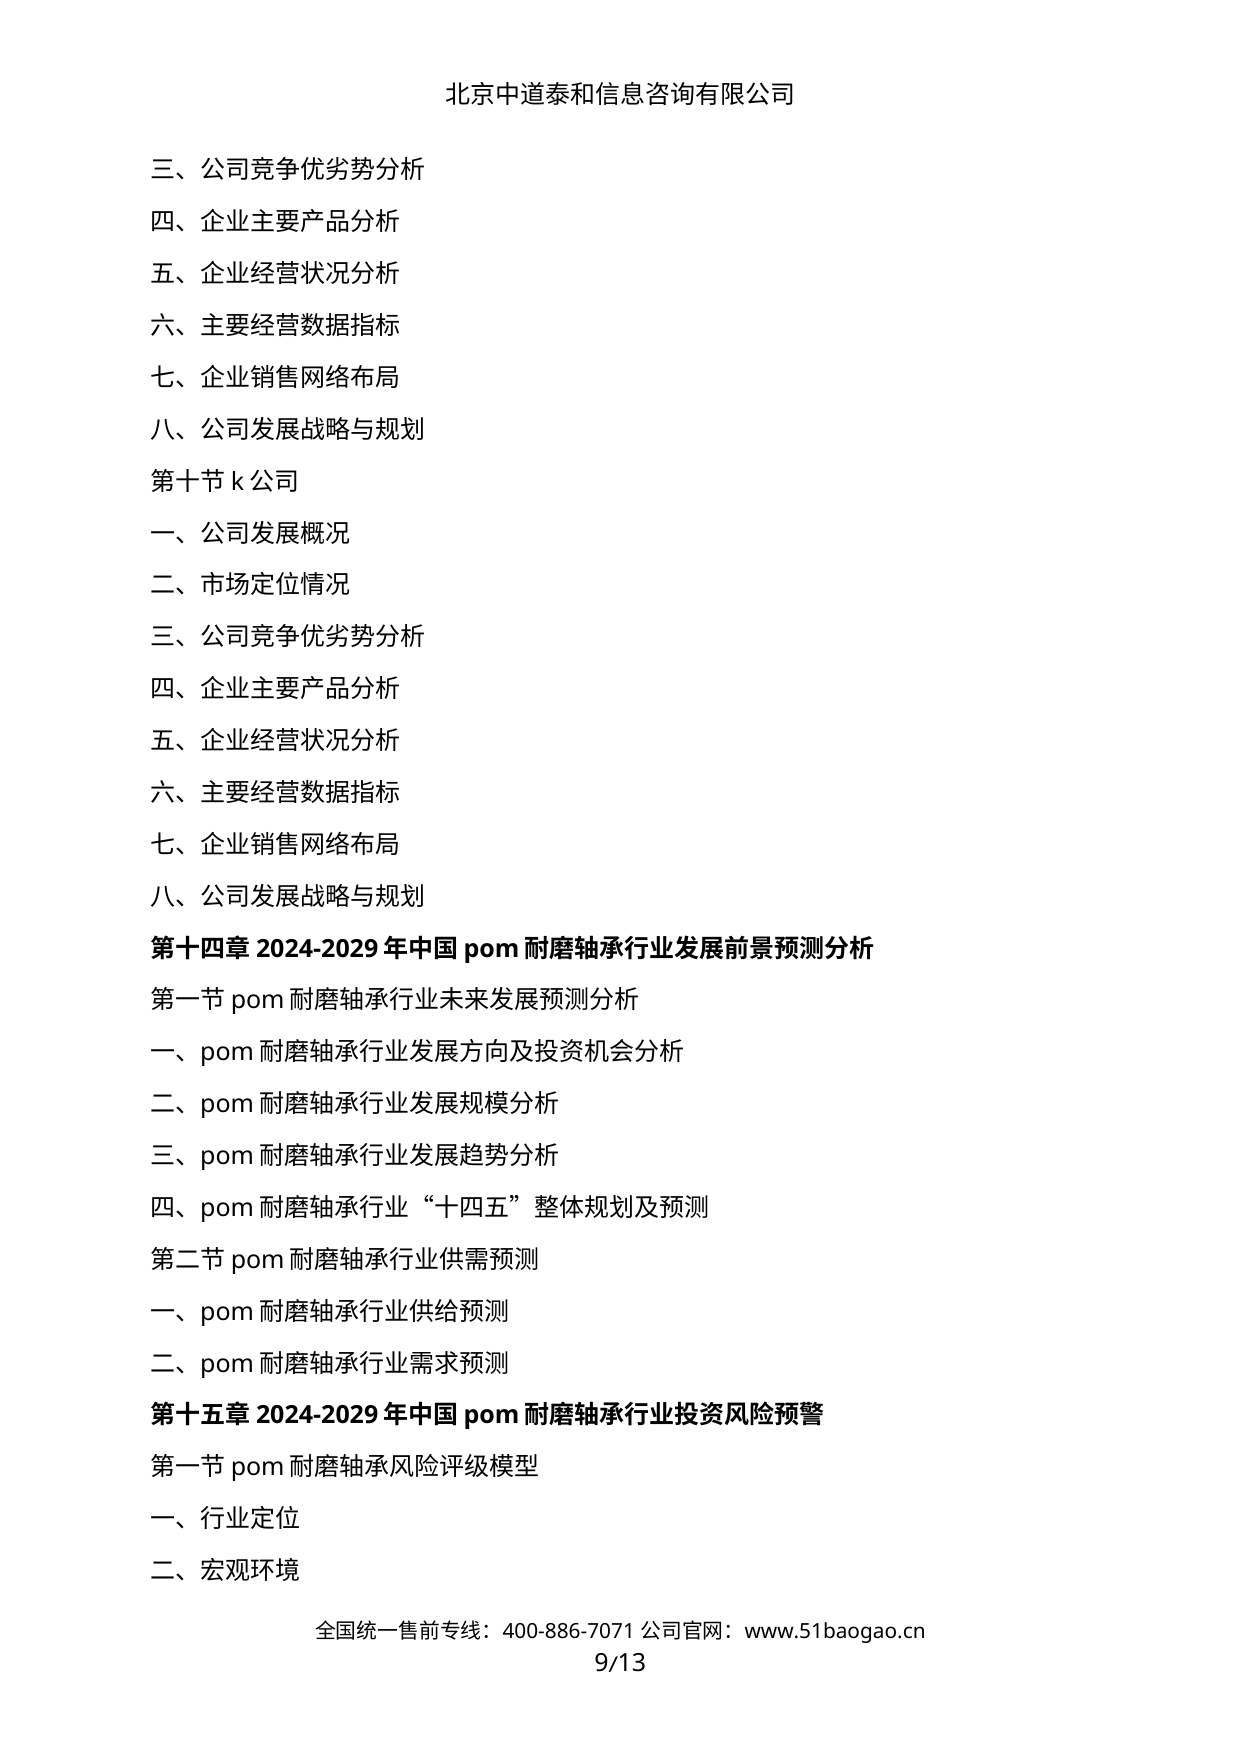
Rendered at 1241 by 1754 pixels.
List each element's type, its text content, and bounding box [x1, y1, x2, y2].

text 三、pom耐磨轴承行业发展趋势分析 [150, 1136, 1090, 1172]
text 七、企业销售网络布局 [150, 824, 1090, 861]
text 一、pom耐磨轴承行业发展方向及投资机会分析 [150, 1032, 1090, 1068]
text 三、公司竞争优劣势分析 [150, 617, 1090, 653]
text 七、企业销售网络布局 [150, 357, 1090, 394]
text 五、企业经营状况分析 [150, 721, 1090, 757]
text 八、公司发展战略与规划 [150, 876, 1090, 912]
text 一、公司发展概况 [150, 513, 1090, 549]
text 第十节 k公司 [150, 461, 1090, 497]
text 二、市场定位情况 [150, 565, 1090, 601]
text 三、公司竞争优劣势分析 [150, 150, 1090, 186]
text 六、主要经营数据指标 [150, 306, 1090, 342]
text 八、公司发展战略与规划 [150, 409, 1090, 446]
text 六、主要经营数据指标 [150, 772, 1090, 809]
text 二、宏观环境 [150, 1551, 1090, 1587]
text 第十五章 2024-2029年中国pom耐磨轴承行业投资风险预警 [150, 1395, 1090, 1431]
text 一、pom耐磨轴承行业供给预测 [150, 1291, 1090, 1327]
text 二、pom耐磨轴承行业发展规模分析 [150, 1084, 1090, 1120]
text 一、行业定位 [150, 1499, 1090, 1535]
text 四、企业主要产品分析 [150, 669, 1090, 705]
text 二、pom耐磨轴承行业需求预测 [150, 1343, 1090, 1379]
text 第一节 pom耐磨轴承风险评级模型 [150, 1447, 1090, 1483]
text 五、企业经营状况分析 [150, 254, 1090, 290]
text 第一节 pom耐磨轴承行业未来发展预测分析 [150, 980, 1090, 1016]
text 四、企业主要产品分析 [150, 202, 1090, 238]
text 第二节 pom耐磨轴承行业供需预测 [150, 1239, 1090, 1276]
text 四、pom耐磨轴承行业“十四五”整体规划及预测 [150, 1187, 1090, 1224]
text 第十四章 2024-2029年中国pom耐磨轴承行业发展前景预测分析 [150, 928, 1090, 964]
